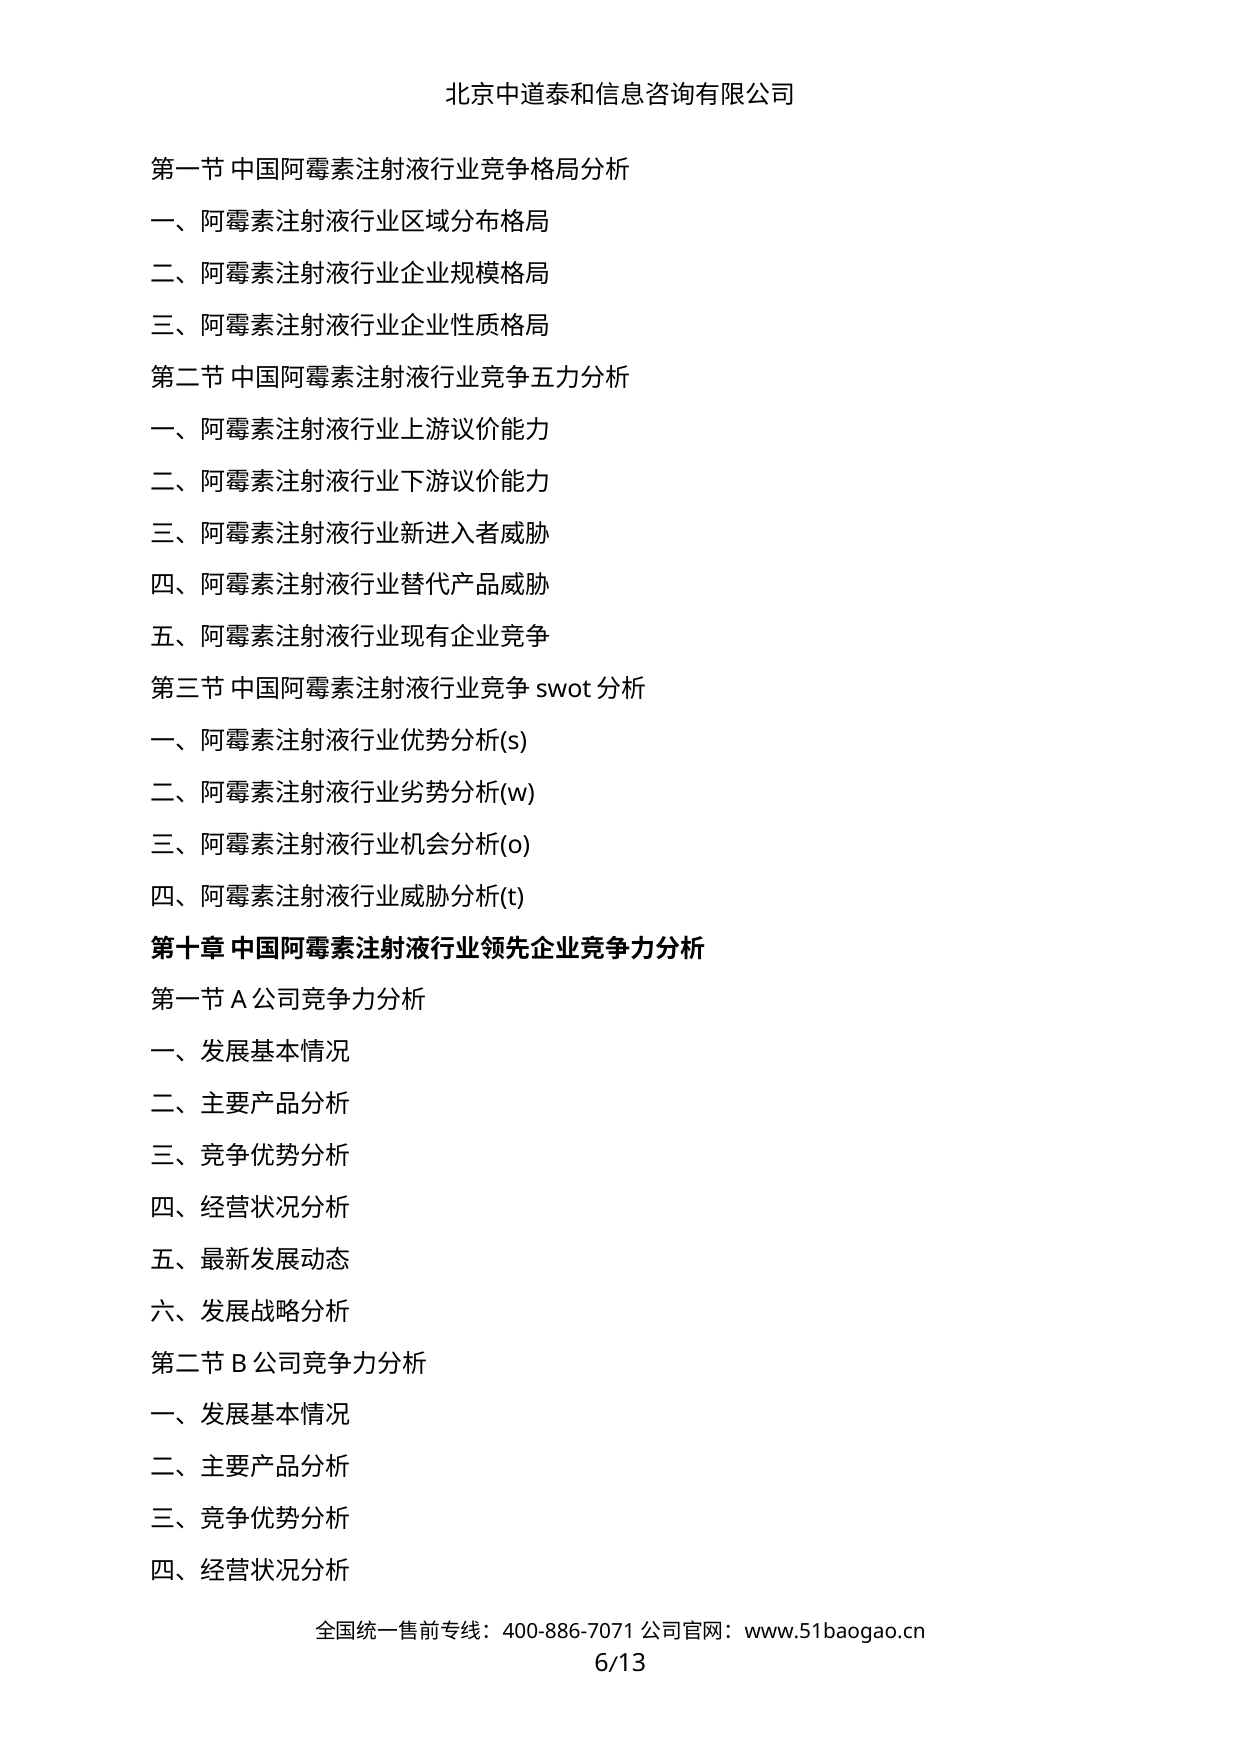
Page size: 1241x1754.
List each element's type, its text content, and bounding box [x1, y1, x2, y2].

text 二、主要产品分析 [150, 1084, 1090, 1120]
text 三、竞争优势分析 [150, 1499, 1090, 1535]
text 三、阿霉素注射液行业机会分析(o) [150, 824, 1090, 861]
text 一、发展基本情况 [150, 1032, 1090, 1068]
text 第一节 A公司竞争力分析 [150, 980, 1090, 1016]
text 三、竞争优势分析 [150, 1136, 1090, 1172]
text 四、经营状况分析 [150, 1187, 1090, 1224]
text 五、阿霉素注射液行业现有企业竞争 [150, 617, 1090, 653]
text 一、发展基本情况 [150, 1395, 1090, 1431]
text 三、阿霉素注射液行业企业性质格局 [150, 306, 1090, 342]
text 二、主要产品分析 [150, 1447, 1090, 1483]
text 六、发展战略分析 [150, 1291, 1090, 1327]
text 二、阿霉素注射液行业企业规模格局 [150, 254, 1090, 290]
text 四、经营状况分析 [150, 1551, 1090, 1587]
text 五、最新发展动态 [150, 1239, 1090, 1276]
text 一、阿霉素注射液行业上游议价能力 [150, 409, 1090, 446]
text 一、阿霉素注射液行业优势分析(s) [150, 721, 1090, 757]
text 第十章 中国阿霉素注射液行业领先企业竞争力分析 [150, 928, 1090, 964]
text 第二节 中国阿霉素注射液行业竞争五力分析 [150, 357, 1090, 394]
text 第二节 B公司竞争力分析 [150, 1343, 1090, 1379]
text 四、阿霉素注射液行业替代产品威胁 [150, 565, 1090, 601]
text 一、阿霉素注射液行业区域分布格局 [150, 202, 1090, 238]
text 四、阿霉素注射液行业威胁分析(t) [150, 876, 1090, 912]
text 三、阿霉素注射液行业新进入者威胁 [150, 513, 1090, 549]
text 二、阿霉素注射液行业劣势分析(w) [150, 772, 1090, 809]
text 第三节 中国阿霉素注射液行业竞争swot分析 [150, 669, 1090, 705]
text 二、阿霉素注射液行业下游议价能力 [150, 461, 1090, 497]
text 第一节 中国阿霉素注射液行业竞争格局分析 [150, 150, 1090, 186]
